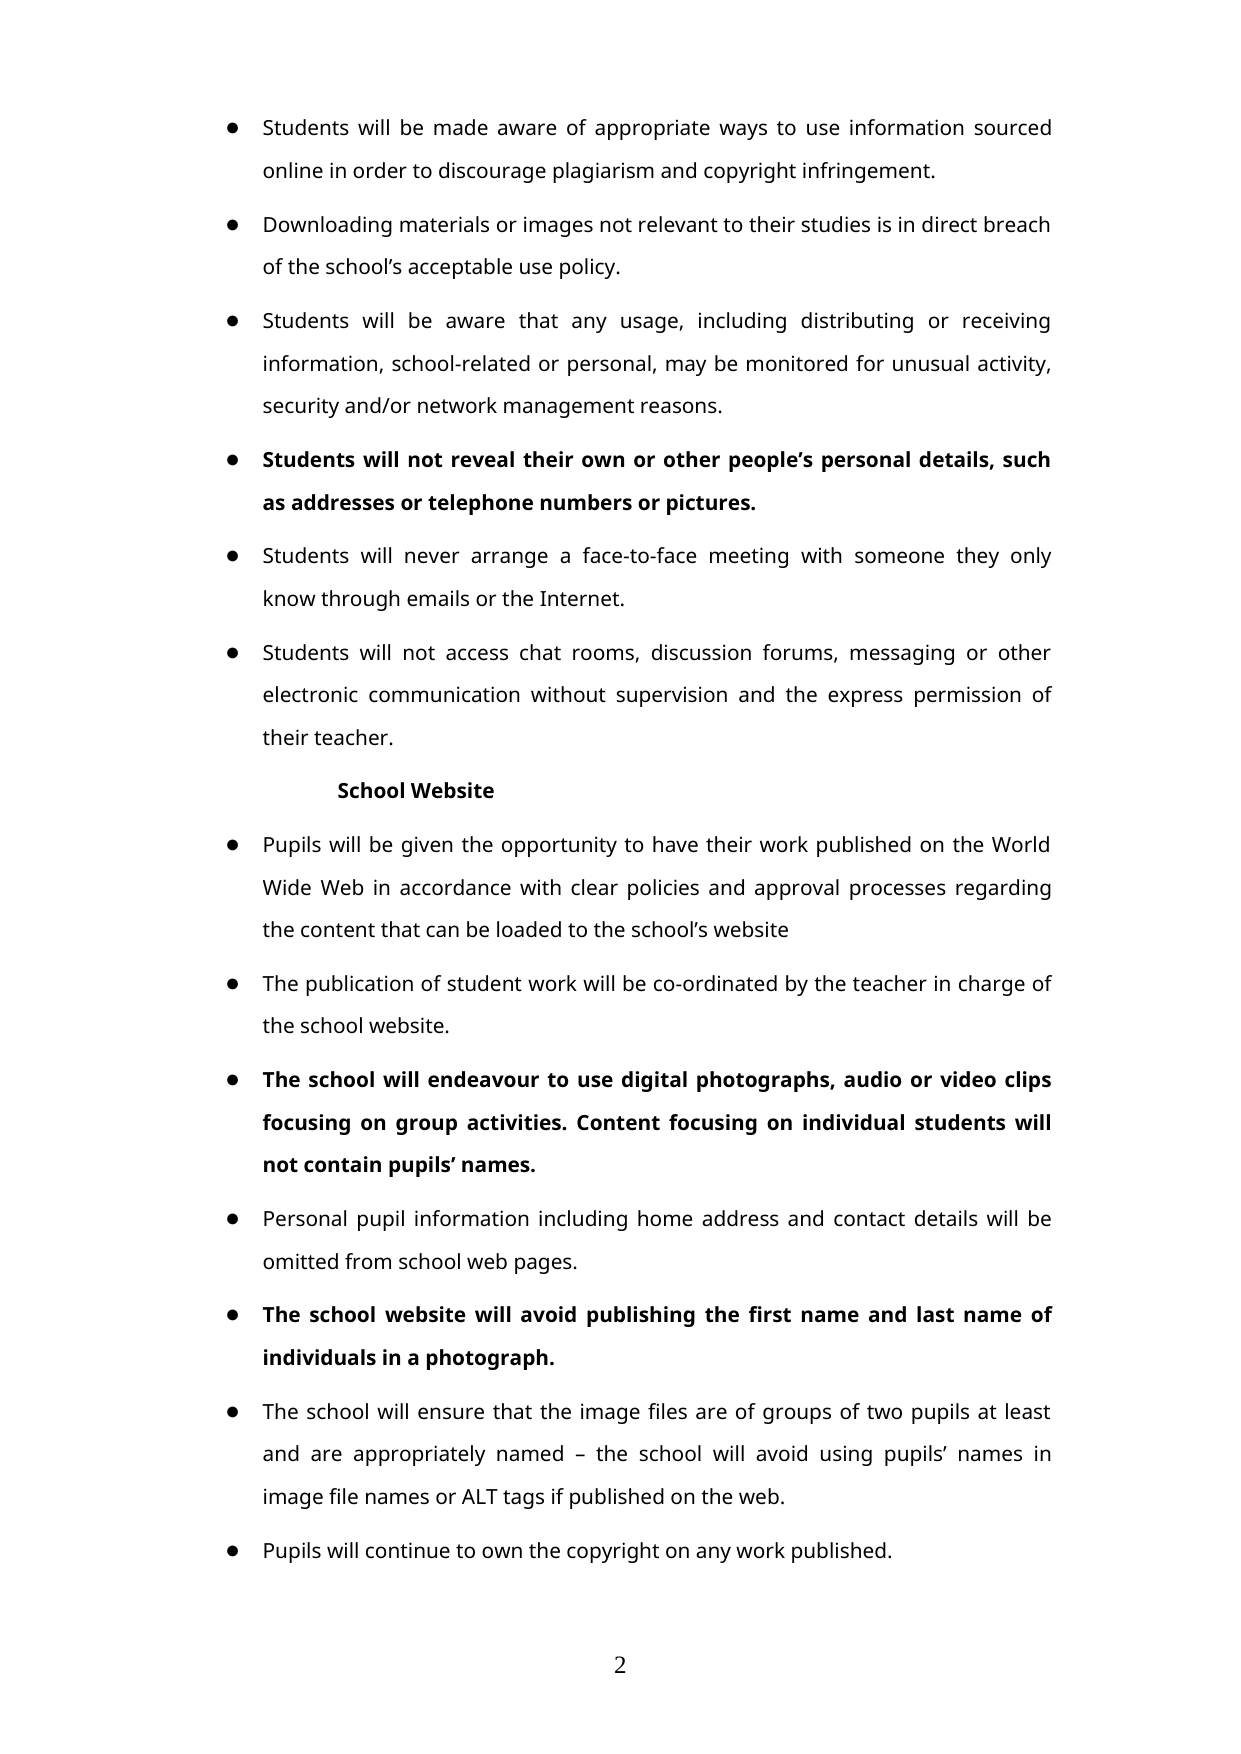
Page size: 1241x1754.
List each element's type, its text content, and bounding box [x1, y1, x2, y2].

subtitle School Website [262, 776, 1053, 804]
list Pupils will be given the opportunity to have their work published on the World Wide Web in accordance with clear policies and approval processes regarding the content that can be loaded to the school’s website [225, 829, 1053, 944]
list The school website will avoid publishing the first name and last name of individuals in a photograph. [225, 1299, 1053, 1372]
list Students will be made aware of appropriate ways to use information sourced online in order to discourage plagiarism and copyright infringement. [225, 112, 1053, 184]
list The school will ensure that the image files are of groups of two pupils at least and are appropriately named – the school will avoid using pupils’ names in image file names or ALT tags if published on the web. [225, 1396, 1053, 1511]
list The publication of student work will be co-ordinated by the teacher in charge of the school website. [225, 968, 1053, 1040]
list Pupils will continue to own the copyright on any work published. [225, 1535, 1053, 1564]
list Students will be aware that any usage, including distributing or receiving information, school-related or personal, may be monitored for unusual activity, security and/or network management reasons. [225, 305, 1053, 420]
list Students will not access chat rooms, discussion forums, messaging or other electronic communication without supervision and the express permission of their teacher. [225, 637, 1053, 752]
list The school will endeavour to use digital photographs, audio or video clips focusing on group activities. Content focusing on individual students will not contain pupils’ names. [225, 1064, 1053, 1179]
list Students will never arrange a face-to-face meeting with someone they only know through emails or the Internet. [225, 540, 1053, 613]
list Personal pupil information including home address and contact details will be omitted from school web pages. [225, 1203, 1053, 1275]
list Students will not reveal their own or other people’s personal details, such as addresses or telephone numbers or pictures. [225, 444, 1053, 516]
list Downloading materials or images not relevant to their studies is in direct breach of the school’s acceptable use policy. [225, 209, 1053, 281]
